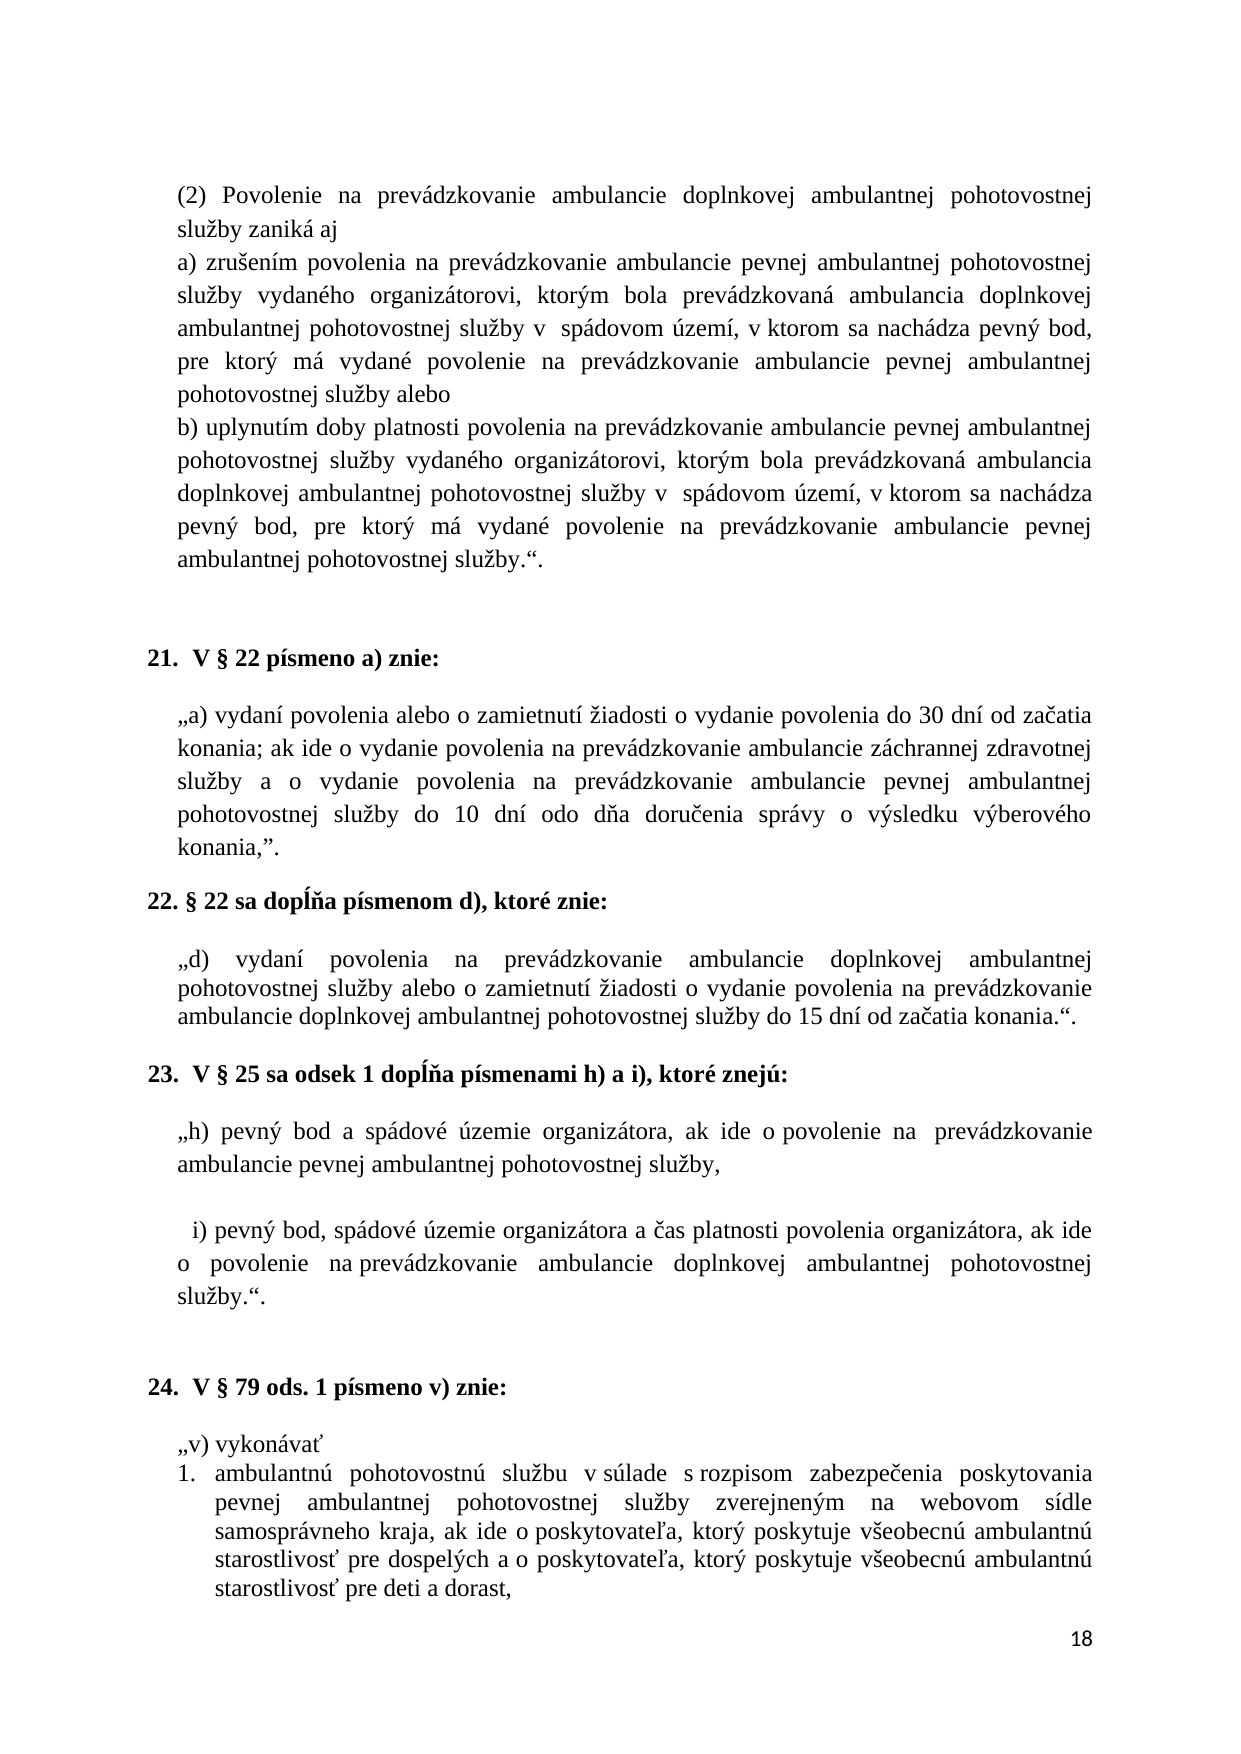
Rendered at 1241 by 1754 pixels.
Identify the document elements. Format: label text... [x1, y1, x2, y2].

text (2) Povolenie na prevádzkovanie ambulancie doplnkovej ambulantnej pohotovostnej služby zaniká aj [177, 181, 1093, 242]
text „h) pevný bod a spádové územie organizátora, ak ide o povolenie na prevádzkovanie ambulancie pevnej ambulantnej pohotovostnej služby, [177, 1116, 1093, 1178]
list ambulantnú pohotovostnú službu v súlade s rozpisom zabezpečenia poskytovania pevnej ambulantnej pohotovostnej služby zverejneným na webovom sídle samosprávneho kraja, ak ide o poskytovateľa, ktorý poskytuje všeobecnú ambulantnú starostlivosť pre dospelých a o poskytovateľa, ktorý poskytuje všeobecnú ambulantnú starostlivosť pre deti a dorast, [177, 1458, 1093, 1602]
list V § 79 ods. 1 písmeno v) znie: [148, 1372, 1093, 1401]
text b) uplynutím doby platnosti povolenia na prevádzkovanie ambulancie pevnej ambulantnej pohotovostnej služby vydaného organizátorovi, ktorým bola prevádzkovaná ambulancia doplnkovej ambulantnej pohotovostnej služby v spádovom území, v ktorom sa nachádza pevný bod, pre ktorý má vydané povolenie na prevádzkovanie ambulancie pevnej ambulantnej pohotovostnej služby.“. [177, 412, 1093, 573]
text a) zrušením povolenia na prevádzkovanie ambulancie pevnej ambulantnej pohotovostnej služby vydaného organizátorovi, ktorým bola prevádzkovaná ambulancia doplnkovej ambulantnej pohotovostnej služby v spádovom území, v ktorom sa nachádza pevný bod, pre ktorý má vydané povolenie na prevádzkovanie ambulancie pevnej ambulantnej pohotovostnej služby alebo [177, 247, 1093, 407]
text „a) vydaní povolenia alebo o zamietnutí žiadosti o vydanie povolenia do 30 dní od začatia konania; ak ide o vydanie povolenia na prevádzkovanie ambulancie záchrannej zdravotnej služby a o vydanie povolenia na prevádzkovanie ambulancie pevnej ambulantnej pohotovostnej služby do 10 dní odo dňa doručenia správy o výsledku výberového konania,”. [177, 700, 1093, 861]
list V § 25 sa odsek 1 dopĺňa písmenami h) a i), ktoré znejú: [148, 1059, 1093, 1088]
list § 22 sa dopĺňa písmenom d), ktoré znie: [147, 886, 1093, 915]
text i) pevný bod, spádové územie organizátora a čas platnosti povolenia organizátora, ak ide o povolenie na prevádzkovanie ambulancie doplnkovej ambulantnej pohotovostnej služby.“. [177, 1215, 1093, 1310]
text „v) vykonávať [177, 1429, 1093, 1458]
list V § 22 písmeno a) znie: [147, 643, 1093, 672]
list „d) vydaní povolenia na prevádzkovanie ambulancie doplnkovej ambulantnej pohotovostnej služby alebo o zamietnutí žiadosti o vydanie povolenia na prevádzkovanie ambulancie doplnkovej ambulantnej pohotovostnej služby do 15 dní od začatia konania.“. [177, 944, 1093, 1030]
